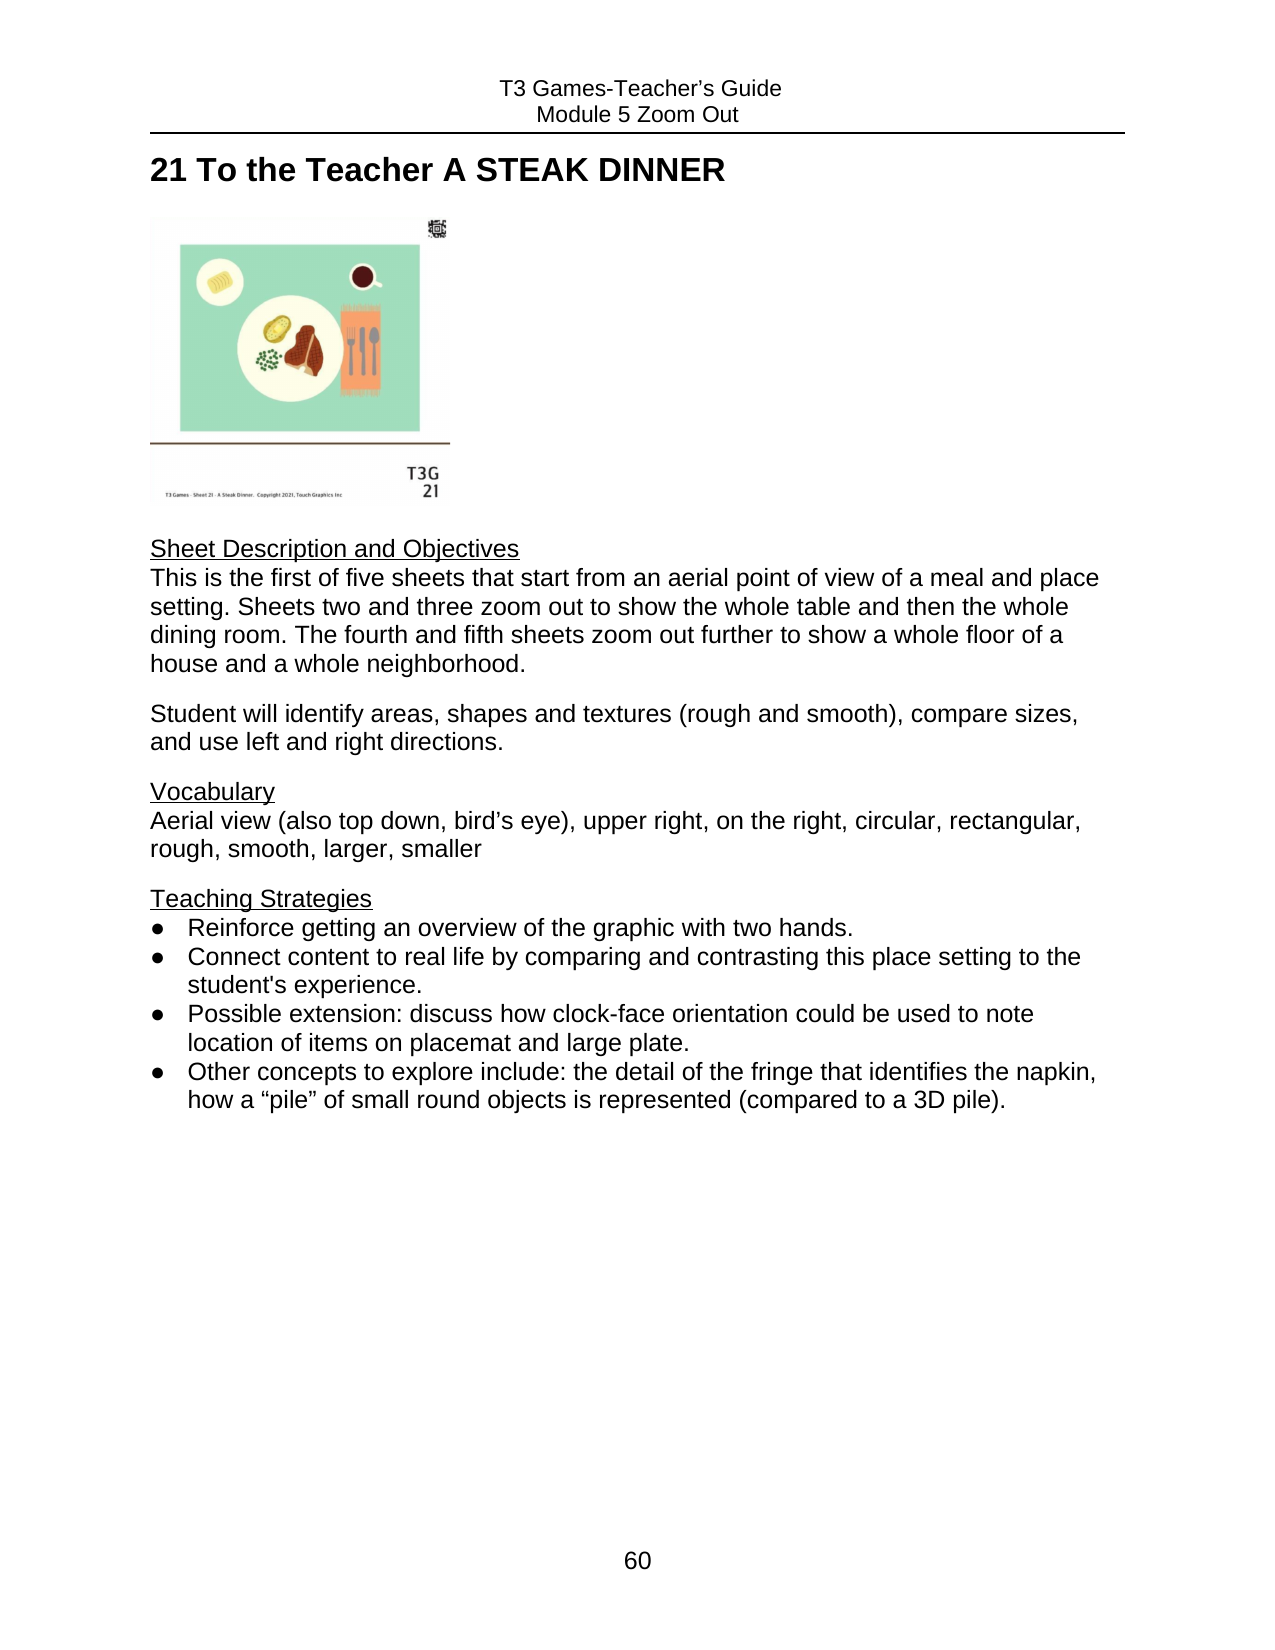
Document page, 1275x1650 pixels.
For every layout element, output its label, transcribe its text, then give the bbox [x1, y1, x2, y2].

list Reinforce getting an overview of the graphic with two hands. [150, 913, 1125, 941]
text This is the first of five sheets that start from an aerial point of view of a meal and place setting. Sheets two and three zoom out to show the whole table and then the whole dining room. The fourth and fifth sheets zoom out further to show a whole floor of a house and a whole neighborhood. [150, 563, 1125, 678]
subtitle 21 To the Teacher A STEAK DINNER [150, 150, 1118, 188]
text Aerial view (also top down, bird’s eye), upper right, on the right, circular, rectangular, rough, smooth, larger, smaller [150, 806, 1125, 863]
list Other concepts to explore include: the detail of the fringe that identifies the napkin, how a “pile” of small round objects is represented (compared to a 3D pile). [150, 1056, 1125, 1114]
text Teaching Strategies [150, 884, 1125, 913]
text Vocabulary [150, 777, 1125, 806]
list Connect content to real life by comparing and contrasting this place setting to the student's experience. [150, 941, 1125, 999]
text Student will identify areas, shapes and textures (rough and smooth), compare sizes, and use left and right directions. [150, 698, 1125, 756]
text Sheet Description and Objectives [150, 534, 1125, 563]
picture [150, 217, 451, 506]
list Possible extension: discuss how clock-face orientation could be used to note location of items on placemat and large plate. [691, 999, 1125, 1056]
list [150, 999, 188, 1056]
